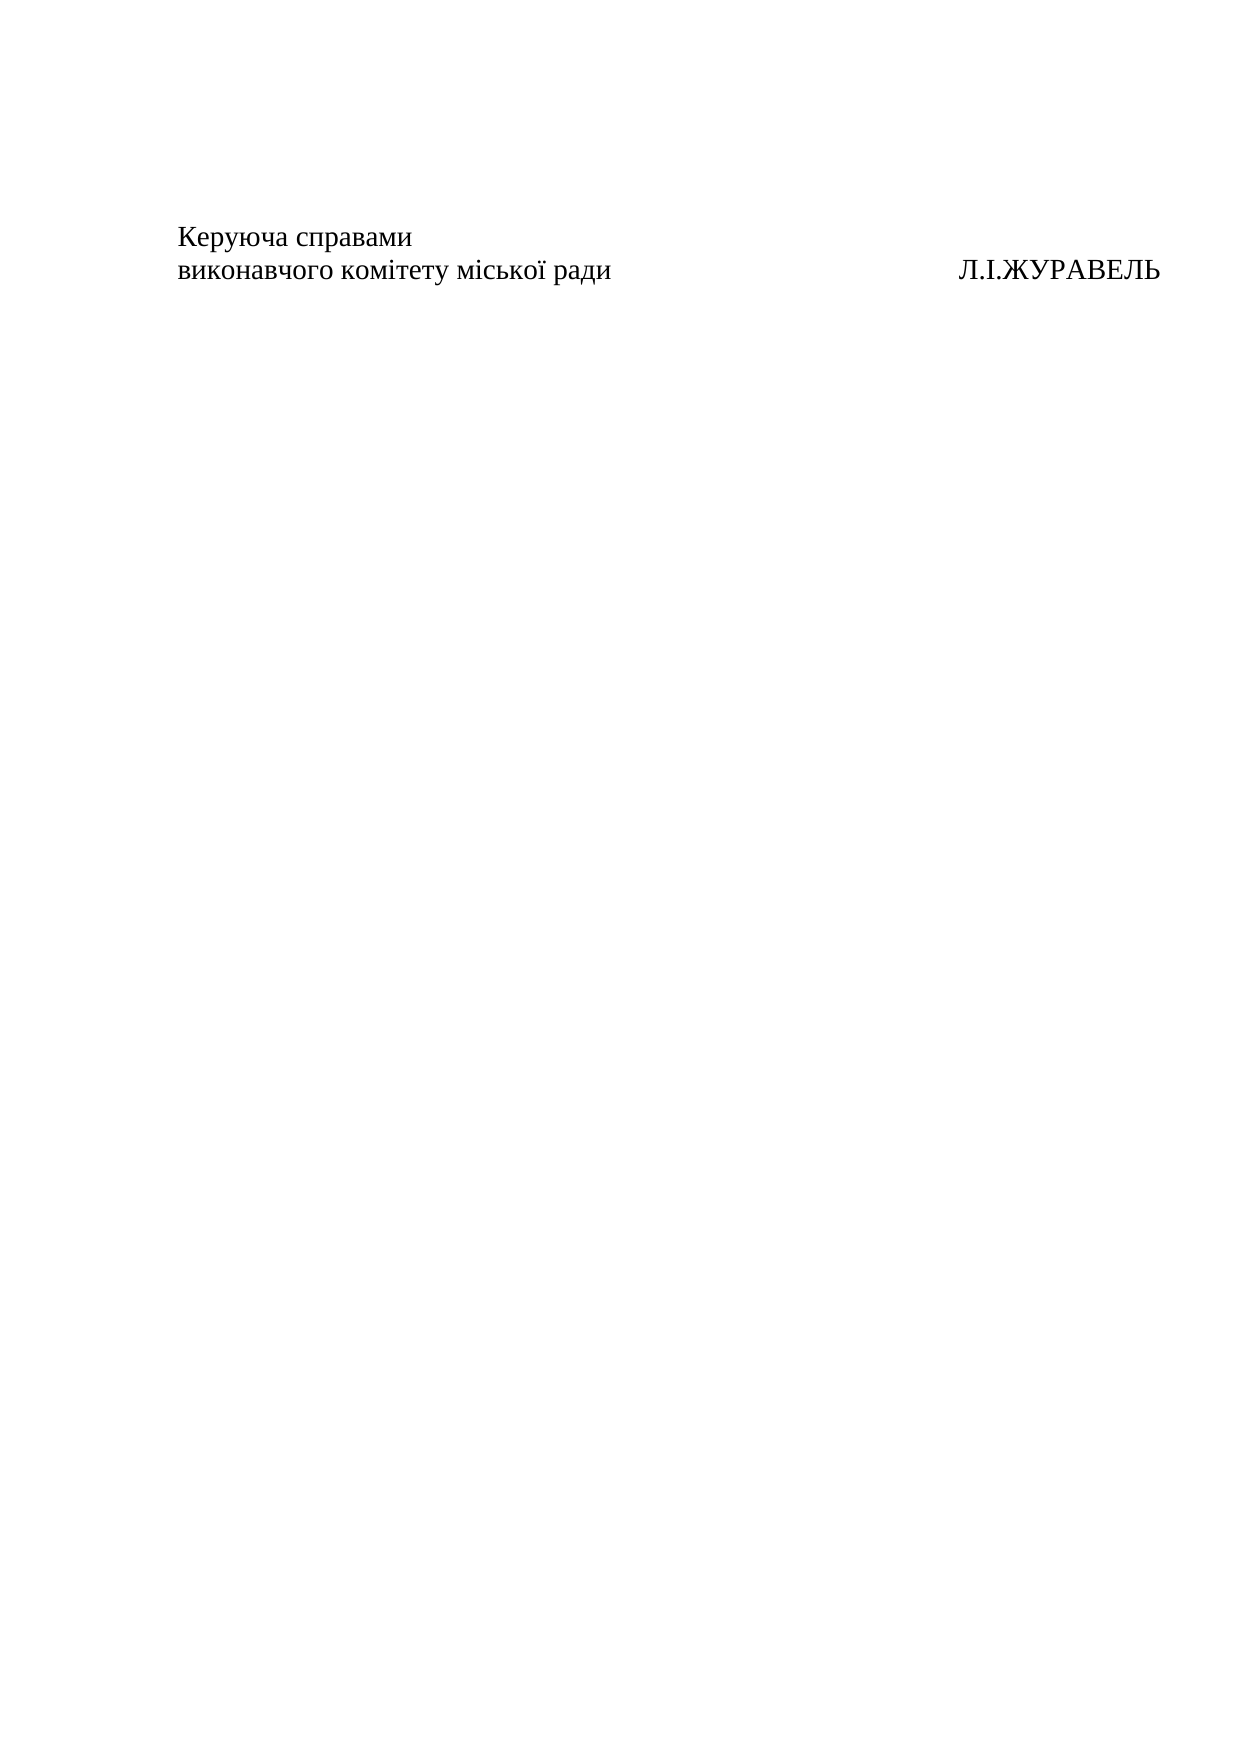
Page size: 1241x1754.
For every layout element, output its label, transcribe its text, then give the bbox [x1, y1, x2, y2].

text Керуюча справами [177, 219, 1181, 252]
text виконавчого комітету міської ради Л.І.ЖУРАВЕЛЬ [177, 252, 1181, 286]
